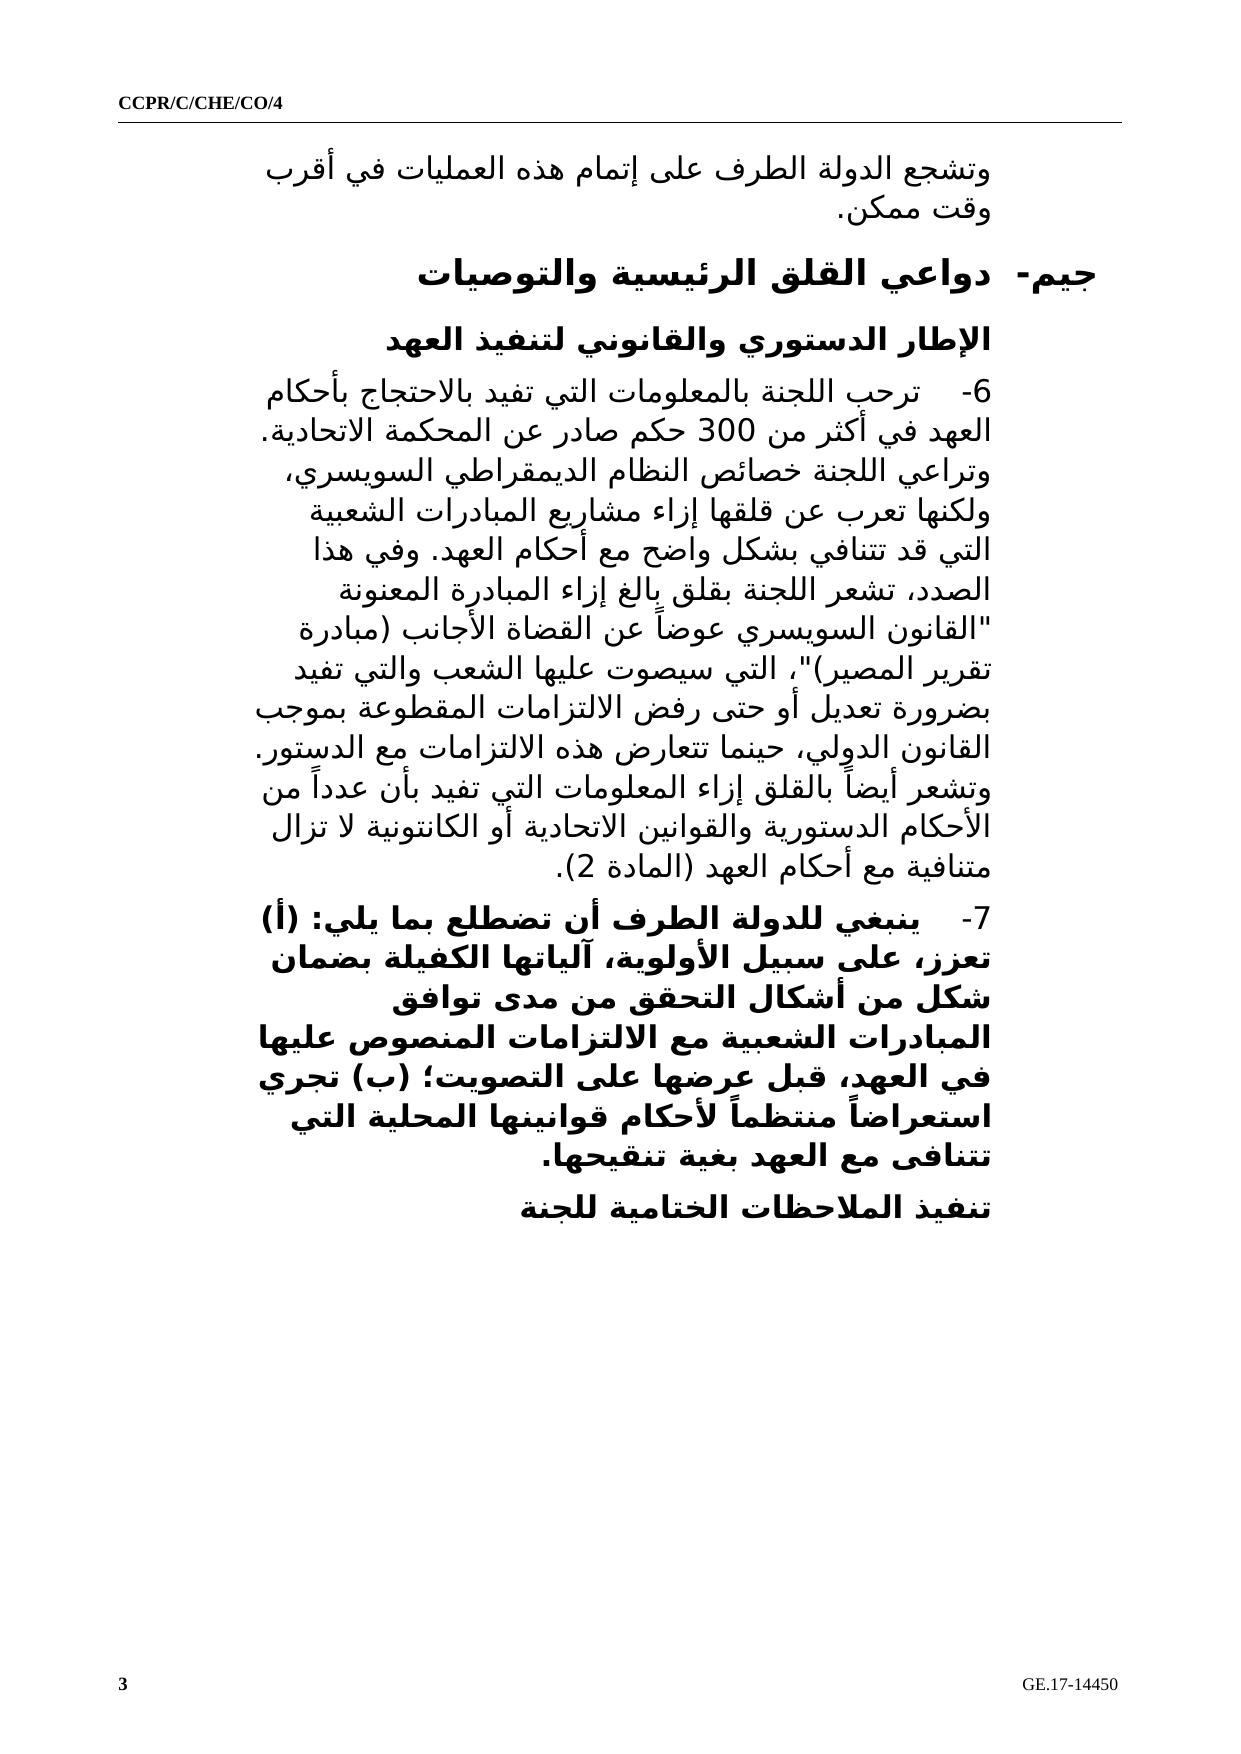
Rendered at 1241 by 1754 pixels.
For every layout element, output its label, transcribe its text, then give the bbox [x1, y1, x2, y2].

text تنفيذ الملاحظات الختامية للجنة [248, 1187, 1122, 1227]
text 6- ترحب اللجنة بالمعلومات التي تفيد بالاحتجاج بأحكام العهد في أكثر من 300 حكم صادر عن المحكمة الاتحادية. وتراعي اللجنة خصائص النظام الديمقراطي السويسري، ولكنها تعرب عن قلقها إزاء مشاريع المبادرات الشعبية التي قد تتنافي بشكل واضح مع أحكام العهد. وفي هذا الصدد، تشعر اللجنة بقلق بالغ إزاء المبادرة المعنونة "القانون السويسري عوضاً عن القضاة الأجانب (مبادرة تقرير المصير)"، التي سيصوت عليها الشعب والتي تفيد بضرورة تعديل أو حتى رفض الالتزامات المقطوعة بموجب القانون الدولي، حينما تتعارض هذه الالتزامات مع الدستور. وتشعر أيضاً بالقلق إزاء المعلومات التي تفيد بأن عدداً من الأحكام الدستورية والقوانين الاتحادية أو الكانتونية لا تزال متنافية مع أحكام العهد (المادة 2). [248, 371, 992, 885]
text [248, 148, 992, 227]
text الإطار الدستوري والقانوني لتنفيذ العهد [248, 318, 1122, 358]
text 7- ينبغي للدولة الطرف أن تضطلع بما يلي: (أ) تعزز، على سبيل الأولوية، آلياتها الكفيلة بضمان شكل من أشكال التحقق من مدى توافق المبادرات الشعبية مع الالتزامات المنصوص عليها في العهد، قبل عرضها على التصويت؛ (ب) تجري استعراضاً منتظماً لأحكام قوانينها المحلية التي تتنافى مع العهد بغية تنقيحها. [248, 898, 992, 1175]
text جيم- [248, 252, 1122, 293]
